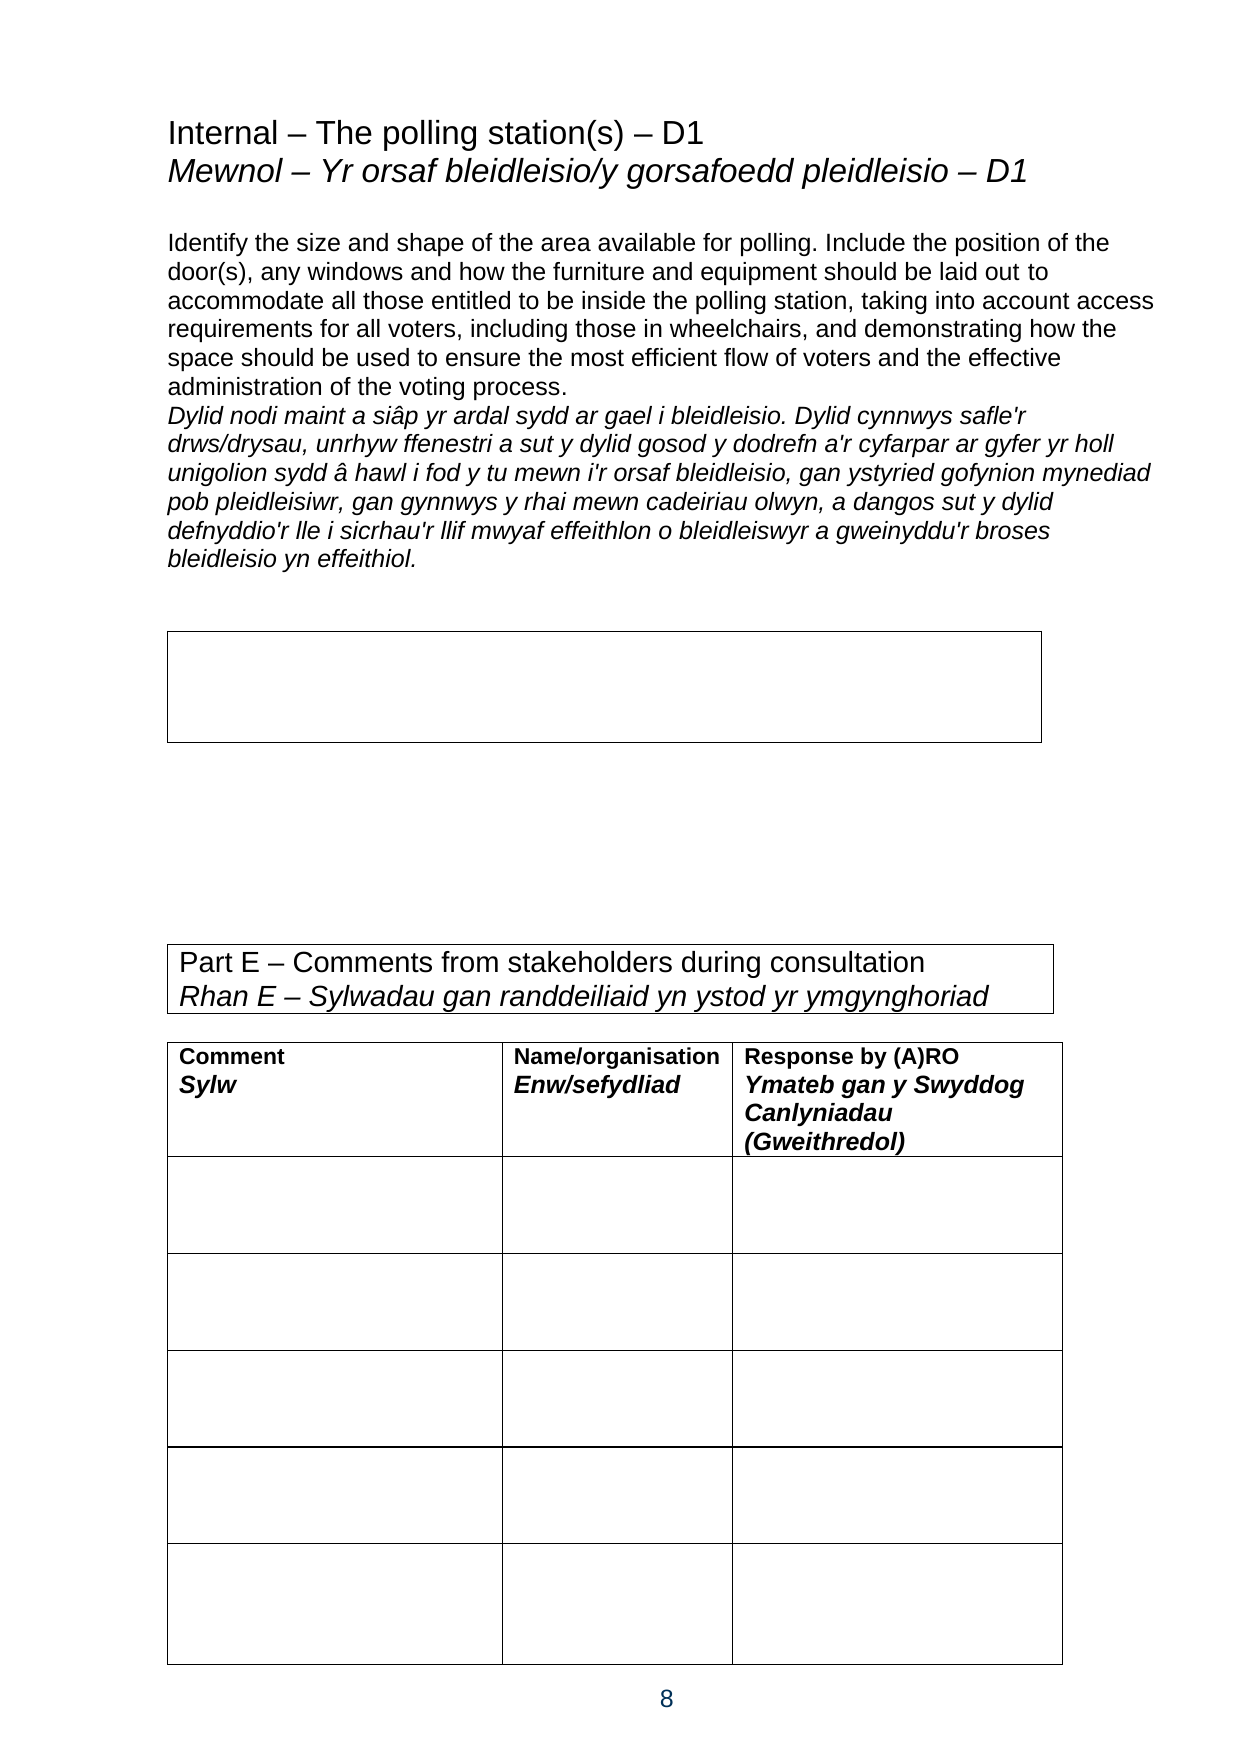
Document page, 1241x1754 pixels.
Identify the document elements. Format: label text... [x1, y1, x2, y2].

table_cell [168, 1157, 502, 1253]
table_header Response by (A)RO Ymateb gan y Swyddog Canlyniadau (Gweithredol) [733, 1043, 1062, 1156]
text Dylid nodi maint a siâp yr ardal sydd ar gael i bleidleisio. Dylid cynnwys safle'r drws/drysau, unrhyw ffenestri a sut y dylid gosod y dodrefn a'r cyfarpar ar gyfer yr holl unigolion sydd â hawl i fod y tu mewn i'r orsaf bleidleisio, gan ystyried gofynion mynediad pob pleidleisiwr, gan gynnwys y rhai mewn cadeiriau olwyn, a dangos sut y dylid defnyddio'r lle i sicrhau'r llif mwyaf effeithlon o bleidleiswyr a gweinyddu'r broses bleidleisio yn effeithiol. [167, 401, 1166, 573]
table_cell [168, 1254, 502, 1349]
table_cell [503, 1544, 732, 1664]
table_cell [733, 1157, 1062, 1253]
table_cell [733, 1351, 1062, 1446]
table_cell [168, 1351, 502, 1446]
table_cell [503, 1157, 732, 1253]
table_cell [733, 1544, 1062, 1664]
table_header [168, 632, 1041, 742]
table_cell [503, 1254, 732, 1349]
text Internal – The polling station(s) – D1 [167, 113, 1166, 151]
table_cell [168, 1448, 502, 1543]
table_cell [503, 1448, 732, 1543]
table_cell [733, 1254, 1062, 1349]
text Identify the size and shape of the area available for polling. Include the position of the door(s), any windows and how the furniture and equipment should be laid out to accommodate all those entitled to be inside the polling station, taking into account access requirements for all voters, including those in wheelchairs, and demonstrating how the space should be used to ensure the most efficient flow of voters and the effective administration of the voting process. [167, 228, 1166, 401]
text Mewnol – Yr orsaf bleidleisio/y gorsafoedd pleidleisio – D1 [167, 151, 1166, 190]
table_header Part E – Comments from stakeholders during consultation Rhan E – Sylwadau gan randdeiliaid yn ystod yr ymgynghoriad [168, 945, 1053, 1012]
table_header Name/organisation Enw/sefydliad [503, 1043, 732, 1156]
table_cell [733, 1448, 1062, 1543]
table_cell [503, 1351, 732, 1446]
table_cell [168, 1544, 502, 1664]
table_header Comment Sylw [168, 1043, 502, 1156]
